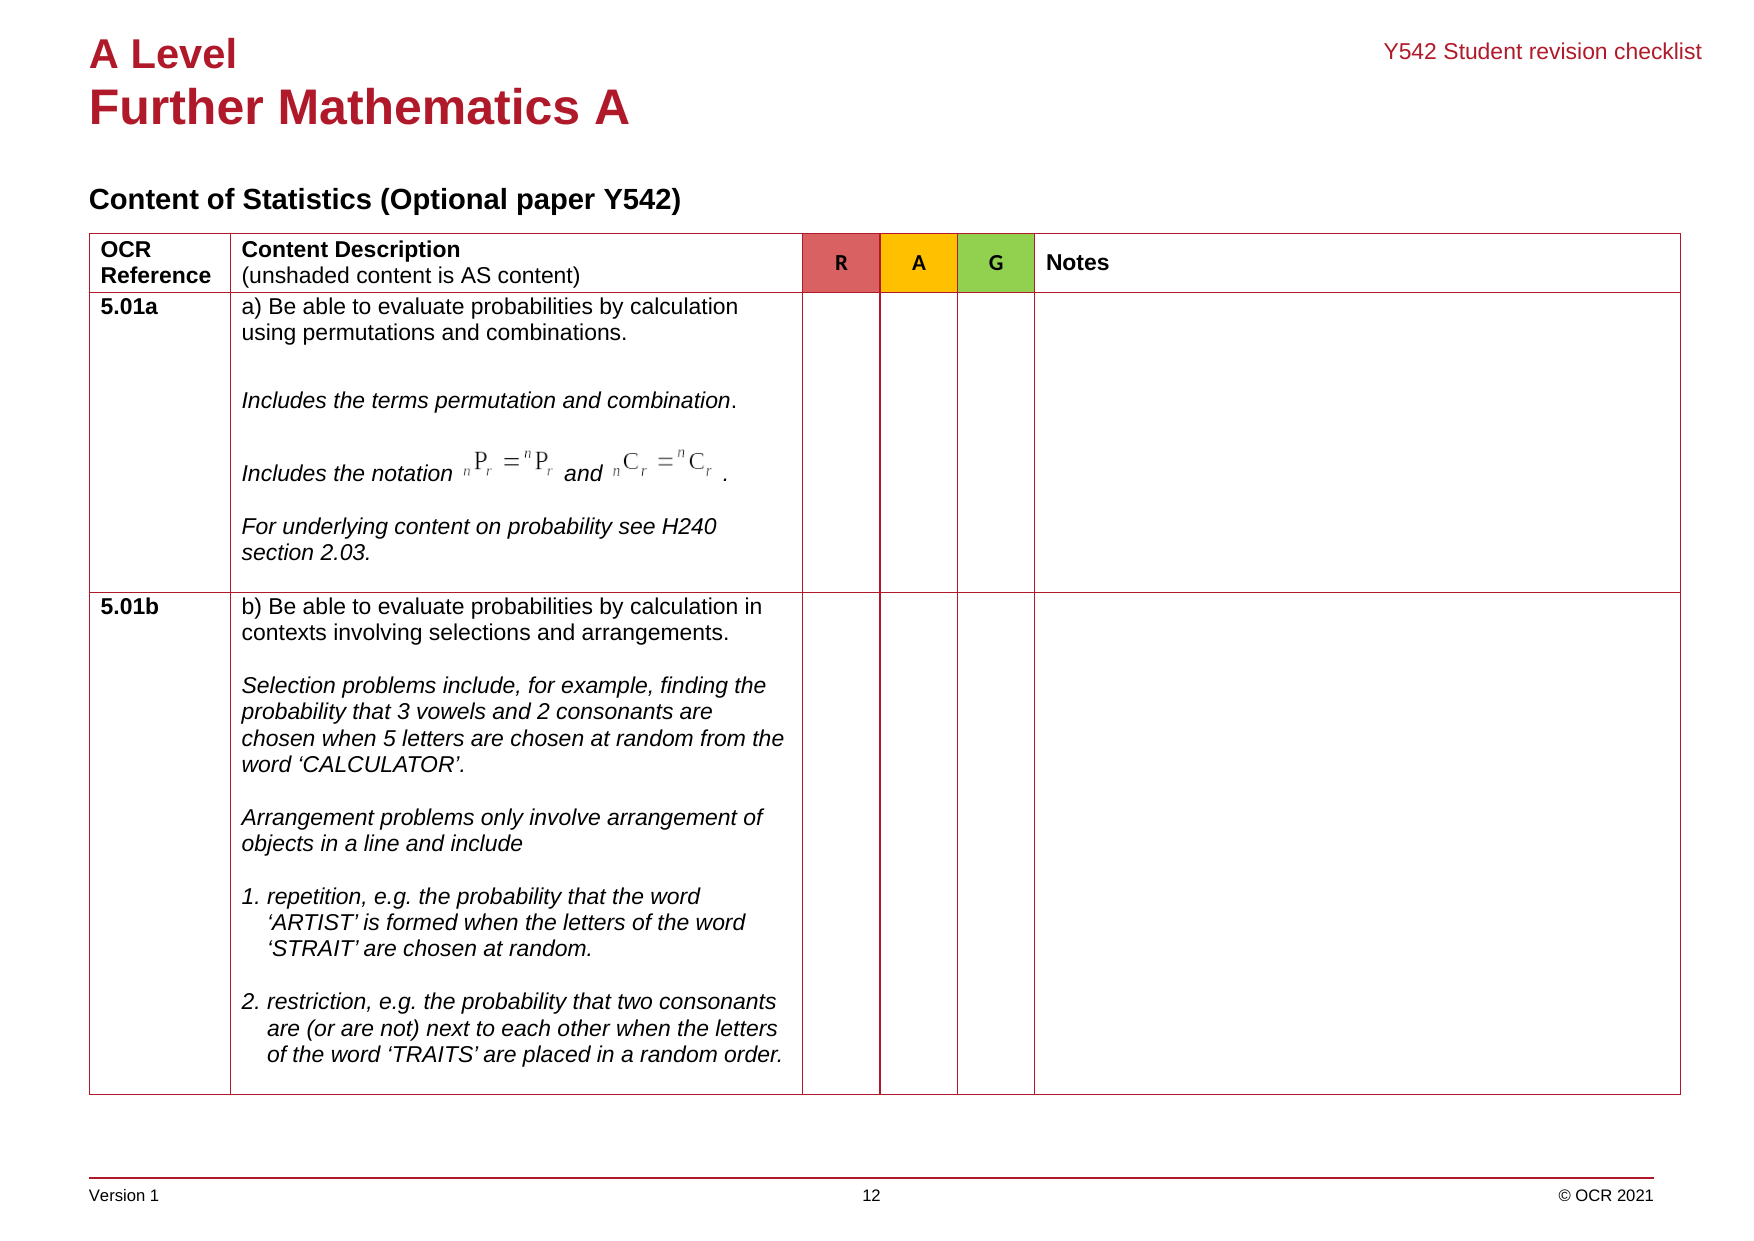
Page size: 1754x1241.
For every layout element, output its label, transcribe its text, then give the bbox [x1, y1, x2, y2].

table_header A [881, 234, 957, 292]
table_header OCR Reference [90, 234, 230, 292]
table_cell [1035, 293, 1680, 592]
table_header R [803, 234, 879, 292]
subtitle Content of Statistics (Optional paper Y542) [89, 182, 1654, 216]
table_cell 5.01a [90, 293, 230, 592]
table_cell [803, 593, 879, 1093]
table_header Notes [1035, 234, 1680, 292]
table_header G [958, 234, 1034, 292]
table_cell b) Be able to evaluate probabilities by calculation in contexts involving selections and arrangements. Selection problems include, for example, finding the probability that 3 vowels and 2 consonants are chosen when 5 letters are chosen at random from the word ‘CALCULATOR’. Arrangement problems only involve arrangement of objects in a line and include 1. repetition, e.g. the probability that the word ‘ARTIST’ is formed when the letters of the word ‘STRAIT’ are chosen at random. 2. restriction, e.g. the probability that two consonants are (or are not) next to each other when the letters of the word ‘TRAITS’ are placed in a random order. [231, 593, 802, 1093]
table_cell [1035, 593, 1680, 1093]
table_cell [803, 293, 879, 592]
table_cell [958, 293, 1034, 592]
table_cell [881, 593, 957, 1093]
table_header Content Description (unshaded content is AS content) [231, 234, 802, 292]
table_cell [881, 293, 957, 592]
table_cell 5.01b [90, 593, 230, 1093]
table_cell [958, 593, 1034, 1093]
table_cell a) Be able to evaluate probabilities by calculation using permutations and combinations. Includes the terms permutation and combination. Includes the notation and . For underlying content on probability see H240 section 2.03. [231, 293, 802, 592]
